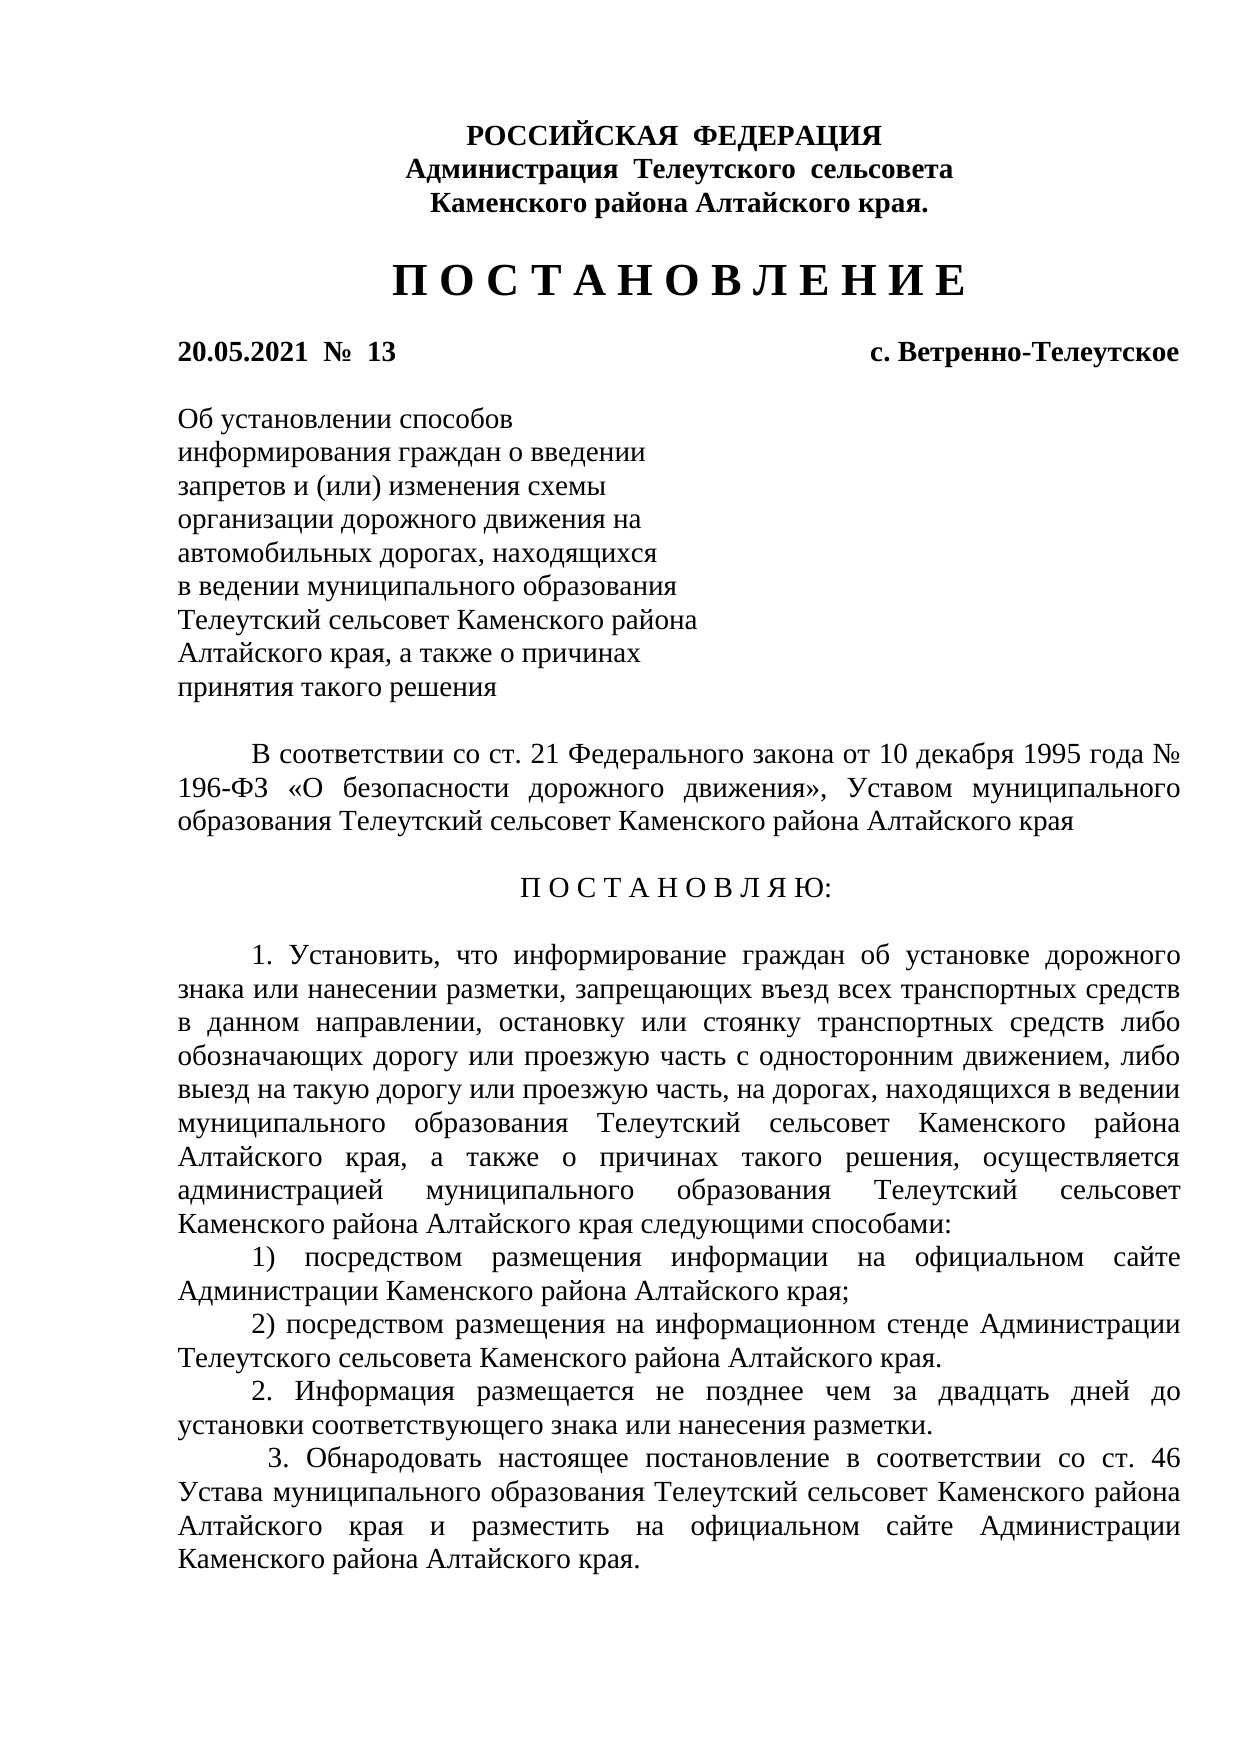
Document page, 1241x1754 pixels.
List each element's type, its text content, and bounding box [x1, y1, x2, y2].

text 3. Обнародовать настоящее постановление в соответствии со ст. 46 Устава муниципального образования Телеутский сельсовет Каменского района Алтайского края и разместить на официальном сайте Администрации Каменского района Алтайского края. [177, 1441, 1181, 1575]
text 2) посредством размещения на информационном стенде Администрации Телеутского сельсовета Каменского района Алтайского края. [177, 1306, 1181, 1373]
text принятия такого решения [177, 669, 1211, 703]
text запретов и (или) изменения схемы [177, 468, 1211, 501]
text Администрация Телеутского сельсовета [177, 152, 1181, 185]
text Алтайского края, а также о причинах [177, 636, 1211, 669]
text Об установлении способов [177, 401, 1211, 434]
text П О С Т А Н О В Л Я Ю: [177, 870, 1181, 904]
text РОССИЙСКАЯ ФЕДЕРАЦИЯ [177, 118, 1171, 152]
text в ведении муниципального образования [177, 568, 1211, 602]
text 2. Информация размещается не позднее чем за двадцать дней до установки соответствующего знака или нанесения разметки. [177, 1373, 1181, 1441]
text организации дорожного движения на [177, 501, 1211, 535]
text П О С Т А Н О В Л Е Н И Е [177, 252, 1181, 305]
text 20.05.2021 № 13 с. Ветренно-Телеутское [177, 334, 1211, 367]
text Каменского района Алтайского края. [177, 185, 1181, 219]
text Телеутский сельсовет Каменского района [177, 602, 1211, 636]
text 1. Установить, что информирование граждан об установке дорожного знака или нанесении разметки, запрещающих въезд всех транспортных средств в данном направлении, остановку или стоянку транспортных средств либо обозначающих дорогу или проезжую часть с односторонним движением, либо выезд на такую дорогу или проезжую часть, на дорогах, находящихся в ведении муниципального образования Телеутский сельсовет Каменского района Алтайского края, а также о причинах такого решения, осуществляется администрацией муниципального образования Телеутский сельсовет Каменского района Алтайского края следующими способами: [177, 937, 1181, 1239]
text автомобильных дорогах, находящихся [177, 535, 1211, 568]
text 1) посредством размещения информации на официальном сайте Администрации Каменского района Алтайского края; [177, 1239, 1181, 1306]
text информирования граждан о введении [177, 434, 1211, 468]
text В соответствии со ст. 21 Федерального закона от 10 декабря 1995 года № 196-ФЗ «О безопасности дорожного движения», Уставом муниципального образования Телеутский сельсовет Каменского района Алтайского края [177, 736, 1181, 837]
